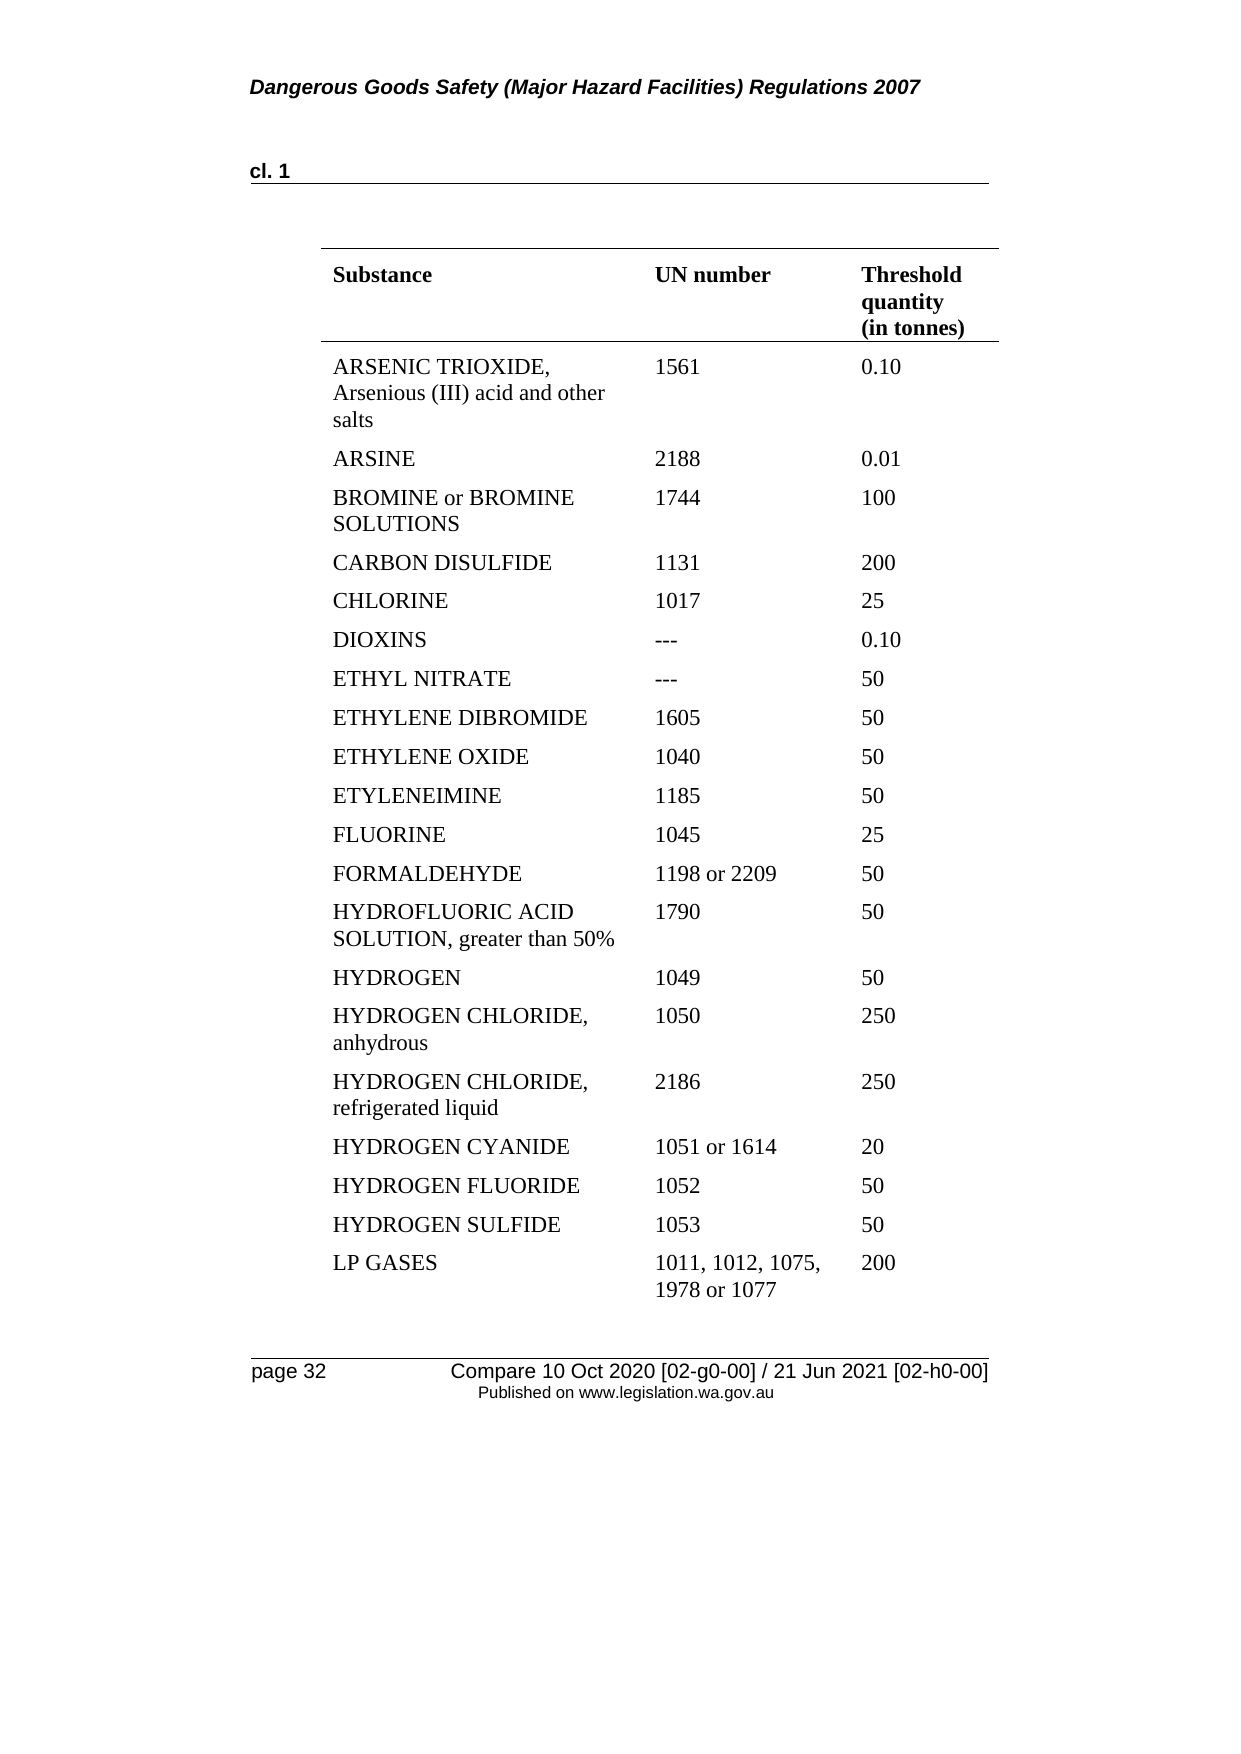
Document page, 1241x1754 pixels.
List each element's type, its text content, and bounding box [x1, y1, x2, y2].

table_cell 25 [832, 575, 999, 614]
table_cell ETHYLENE DIBROMIDE [321, 692, 631, 731]
table_cell CHLORINE [321, 575, 631, 614]
table_cell HYDROFLUORIC ACID SOLUTION, greater than 50% [321, 886, 631, 951]
table_cell 0.01 [832, 432, 999, 471]
table_cell ARSINE [321, 432, 631, 471]
table_cell DIOXINS [321, 614, 631, 653]
table_cell 1045 [631, 808, 832, 847]
table_cell CARBON DISULFIDE [321, 536, 631, 575]
table_cell 1744 [631, 471, 832, 536]
table_cell 1131 [631, 536, 832, 575]
table_cell 1790 [631, 886, 832, 951]
table_cell 200 [832, 536, 999, 575]
table_cell 50 [832, 1198, 999, 1237]
table_header Substance [321, 249, 631, 341]
table_cell 1017 [631, 575, 832, 614]
table_cell HYDROGEN CYANIDE [321, 1120, 631, 1159]
table_cell 1052 [631, 1159, 832, 1198]
table_cell 250 [832, 990, 999, 1055]
table_cell 1561 [631, 342, 832, 432]
table_cell ETHYLENE OXIDE [321, 731, 631, 769]
table_cell 100 [832, 471, 999, 536]
table_cell 1185 [631, 769, 832, 808]
table_cell 200 [832, 1237, 999, 1302]
table_cell 50 [832, 847, 999, 886]
table_cell 50 [832, 653, 999, 692]
table_cell --- [631, 653, 832, 692]
table_cell ARSENIC TRIOXIDE, Arsenious (III) acid and other salts [321, 342, 631, 432]
table_cell HYDROGEN CHLORIDE, refrigerated liquid [321, 1055, 631, 1120]
table_cell HYDROGEN SULFIDE [321, 1198, 631, 1237]
table_cell HYDROGEN [321, 951, 631, 990]
table_cell FORMALDEHYDE [321, 847, 631, 886]
table_cell 25 [832, 808, 999, 847]
table_cell 1051 or 1614 [631, 1120, 832, 1159]
table_cell 1605 [631, 692, 832, 731]
table_cell 2186 [631, 1055, 832, 1120]
table_header Threshold quantity (in tonnes) [832, 249, 999, 341]
table_cell 20 [832, 1120, 999, 1159]
table_cell 50 [832, 769, 999, 808]
table_cell 50 [832, 731, 999, 769]
table_cell 50 [832, 886, 999, 951]
table_cell ETHYL NITRATE [321, 653, 631, 692]
table_cell ETYLENEIMINE [321, 769, 631, 808]
table_cell 50 [832, 1159, 999, 1198]
table_cell 50 [832, 692, 999, 731]
table_cell 0.10 [832, 614, 999, 653]
table_cell --- [631, 614, 832, 653]
table_cell 1198 or 2209 [631, 847, 832, 886]
table_cell 1011, 1012, 1075, 1978 or 1077 [631, 1237, 832, 1302]
table_cell 250 [832, 1055, 999, 1120]
table_cell 2188 [631, 432, 832, 471]
table_cell 1040 [631, 731, 832, 769]
table_header UN number [631, 249, 832, 341]
table_cell 0.10 [832, 342, 999, 432]
table_cell LP GASES [321, 1237, 631, 1302]
table_cell 1050 [631, 990, 832, 1055]
table_cell FLUORINE [321, 808, 631, 847]
table_cell HYDROGEN FLUORIDE [321, 1159, 631, 1198]
table_cell HYDROGEN CHLORIDE, anhydrous [321, 990, 631, 1055]
table_cell 1049 [631, 951, 832, 990]
table_cell BROMINE or BROMINE SOLUTIONS [321, 471, 631, 536]
table_cell 1053 [631, 1198, 832, 1237]
table_cell 50 [832, 951, 999, 990]
